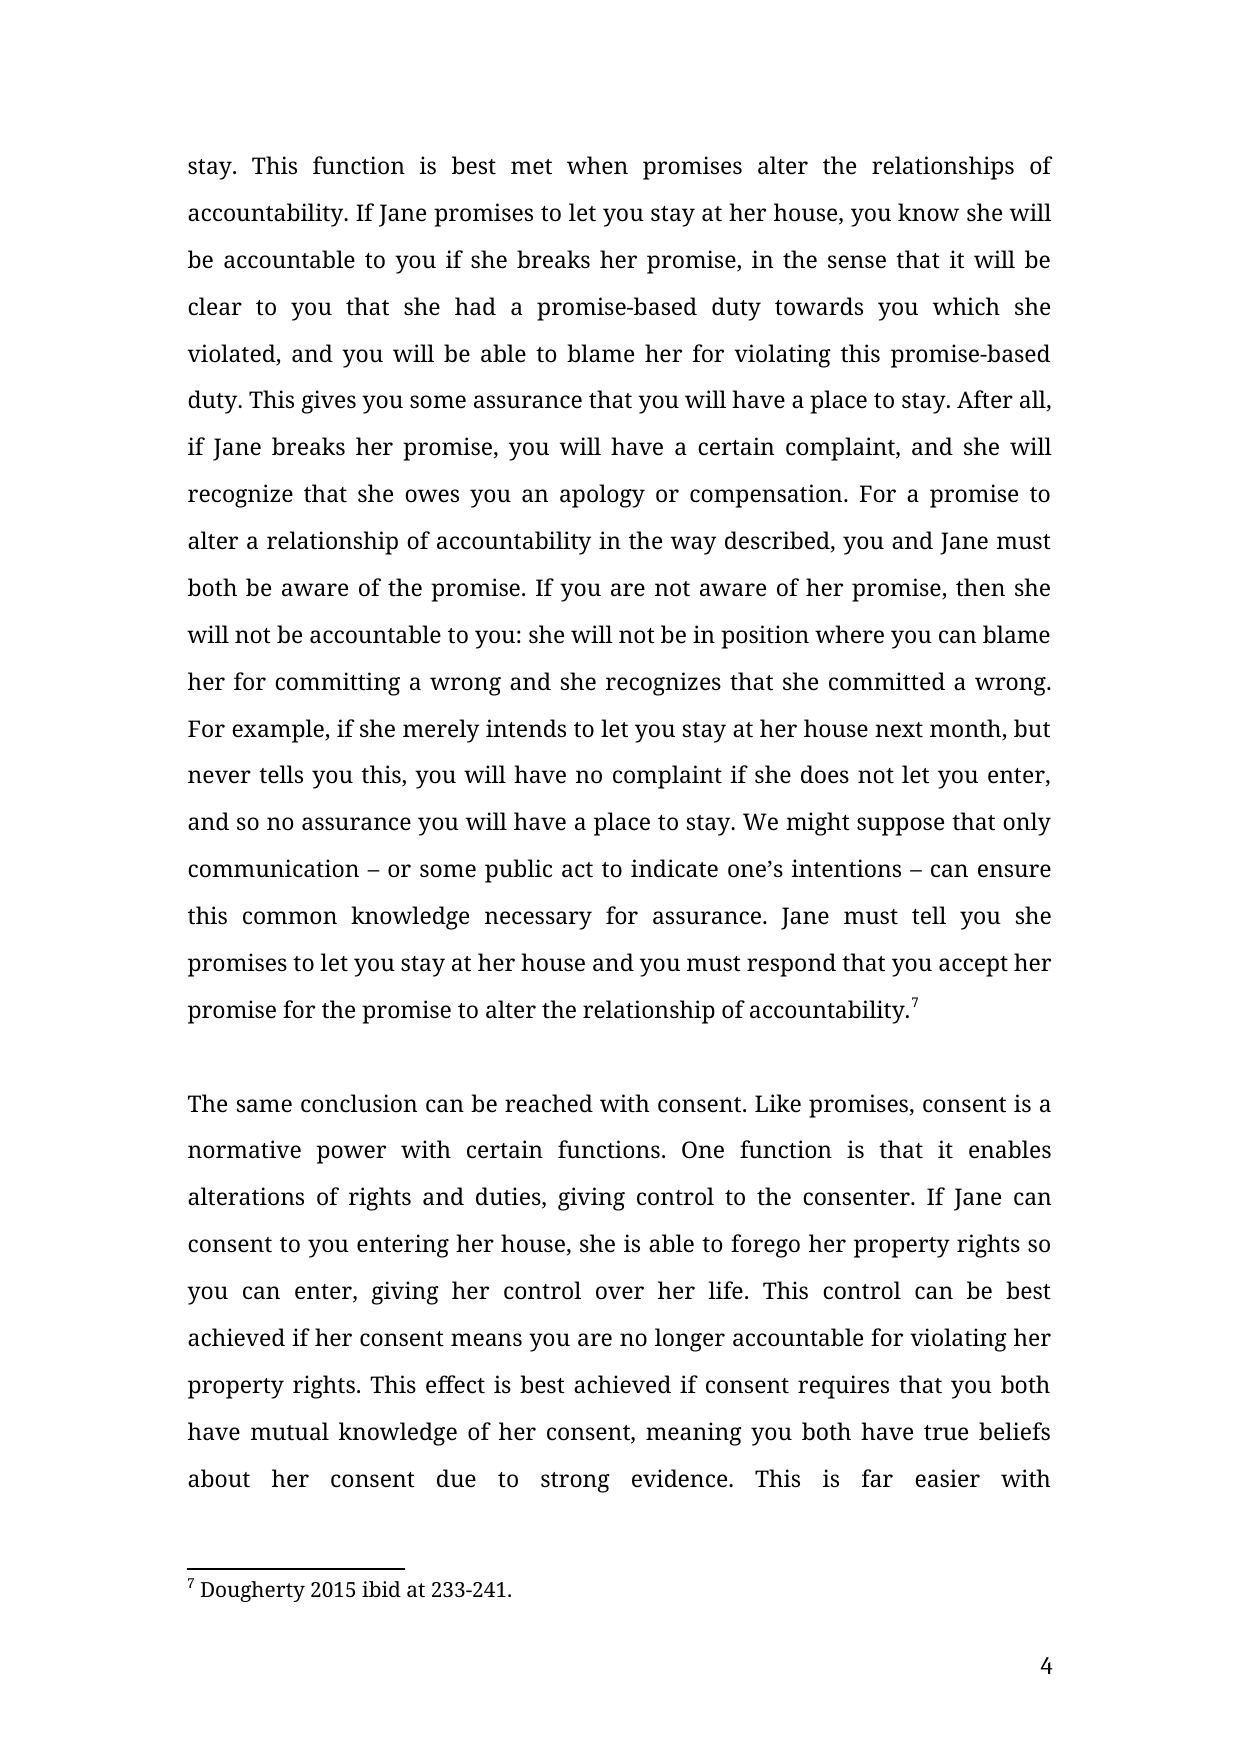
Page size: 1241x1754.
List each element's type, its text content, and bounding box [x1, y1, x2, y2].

text To see why consent requires common knowledge, it helps to compare consent to other normative powers. Consider promises. Promises serve certain functions, including the promotion of assurance: if Jane promises to let you into her house in a week, you have an assurance that you will have a place to stay. This function is best met when promises alter the relationships of accountability. If Jane promises to let you stay at her house, you know she will be accountable to you if she breaks her promise, in the sense that it will be clear to you that she had a promise-based duty towards you which she violated, and you will be able to blame her for violating this promise-based duty. This gives you some assurance that you will have a place to stay. After all, if Jane breaks her promise, you will have a certain complaint, and she will recognize that she owes you an apology or compensation. For a promise to alter a relationship of accountability in the way described, you and Jane must both be aware of the promise. If you are not aware of her promise, then she will not be accountable to you: she will not be in position where you can blame her for committing a wrong and she recognizes that she committed a wrong. For example, if she merely intends to let you stay at her house next month, but never tells you this, you will have no complaint if she does not let you enter, and so no assurance you will have a place to stay. We might suppose that only communication – or some public act to indicate one’s intentions – can ensure this common knowledge necessary for assurance. Jane must tell you she promises to let you stay at her house and you must respond that you accept her promise for the promise to alter the relationship of accountability. [187, 150, 1053, 1025]
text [187, 1087, 1053, 1494]
